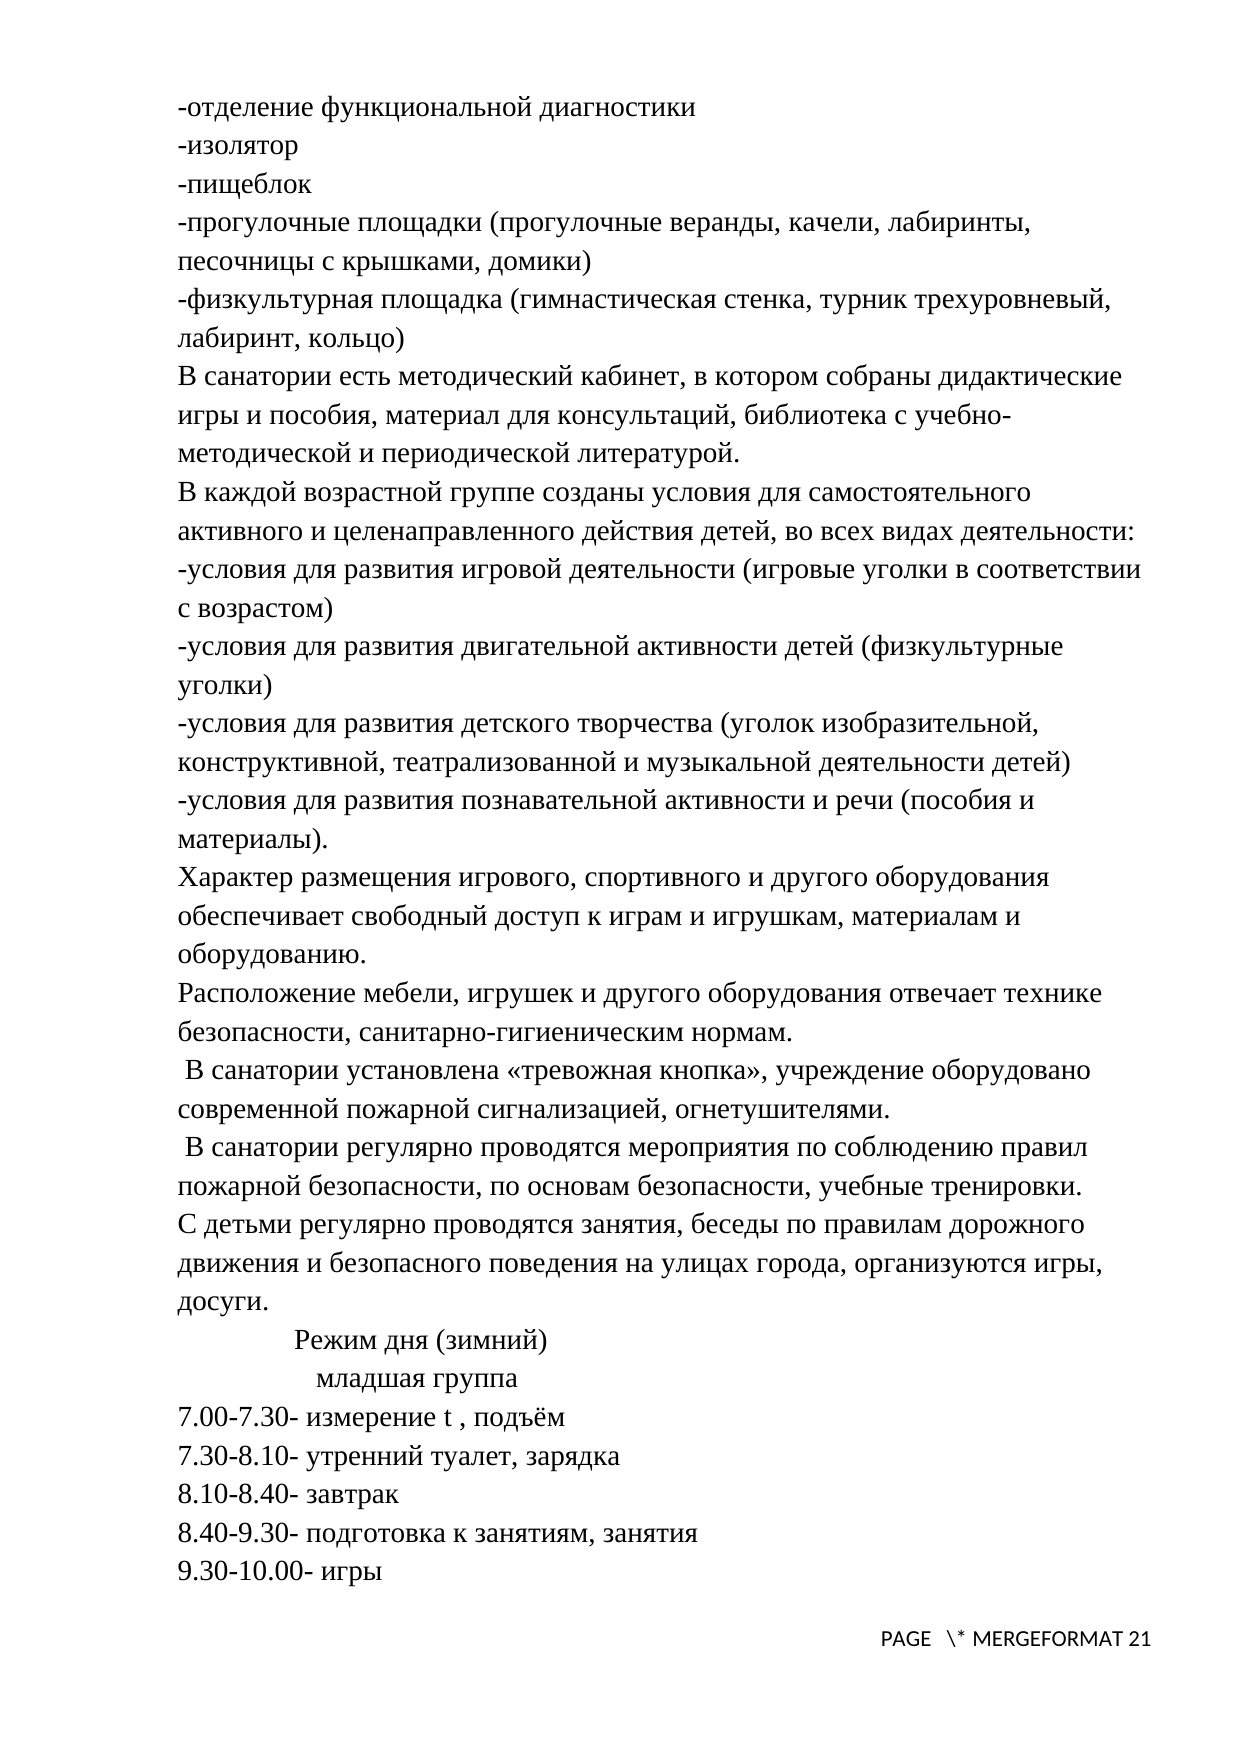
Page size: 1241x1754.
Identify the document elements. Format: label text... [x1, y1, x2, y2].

text -прогулочные площадки (прогулочные веранды, качели, лабиринты, песочницы с крышками, домики) [177, 204, 1152, 276]
text 7.30-8.10- утренний туалет, зарядка [177, 1438, 1152, 1471]
text -физкультурная площадка (гимнастическая стенка, турник трехуровневый, лабиринт, кольцо) [177, 281, 1152, 353]
text В санатории регулярно проводятся мероприятия по соблюдению правил пожарной безопасности, по основам безопасности, учебные тренировки. [177, 1129, 1152, 1201]
text -условия для развития двигательной активности детей (физкультурные уголки) [177, 628, 1152, 700]
text младшая группа [177, 1361, 1152, 1394]
text -отделение функциональной диагностики [177, 89, 1152, 122]
text -пищеблок [177, 166, 1152, 199]
text -условия для развития игровой деятельности (игровые уголки в соответствии с возрастом) [177, 551, 1152, 623]
text 7.00-7.30- измерение t , подъём [177, 1399, 1152, 1433]
text Режим дня (зимний) [177, 1322, 1152, 1356]
text -изолятор [177, 127, 1152, 161]
text В санатории есть методический кабинет, в котором собраны дидактические игры и пособия, материал для консультаций, библиотека с учебно-методической и периодической литературой. [177, 358, 1152, 469]
text -условия для развития детского творчества (уголок изобразительной, конструктивной, театрализованной и музыкальной деятельности детей) [177, 705, 1152, 777]
text 9.30-10.00- игры [177, 1553, 1152, 1587]
text Расположение мебели, игрушек и другого оборудования отвечает технике безопасности, санитарно-гигиеническим нормам. [177, 975, 1152, 1047]
text 8.40-9.30- подготовка к занятиям, занятия [177, 1515, 1152, 1548]
text В санатории установлена «тревожная кнопка», учреждение оборудовано современной пожарной сигнализацией, огнетушителями. [177, 1052, 1152, 1124]
text В каждой возрастной группе созданы условия для самостоятельного активного и целенаправленного действия детей, во всех видах деятельности: [177, 474, 1152, 546]
text -условия для развития познавательной активности и речи (пособия и материалы). [177, 782, 1152, 854]
text С детьми регулярно проводятся занятия, беседы по правилам дорожного движения и безопасного поведения на улицах города, организуются игры, досуги. [177, 1206, 1152, 1317]
text Характер размещения игрового, спортивного и другого оборудования обеспечивает свободный доступ к играм и игрушкам, материалам и оборудованию. [177, 859, 1152, 970]
text 8.10-8.40- завтрак [177, 1476, 1152, 1510]
